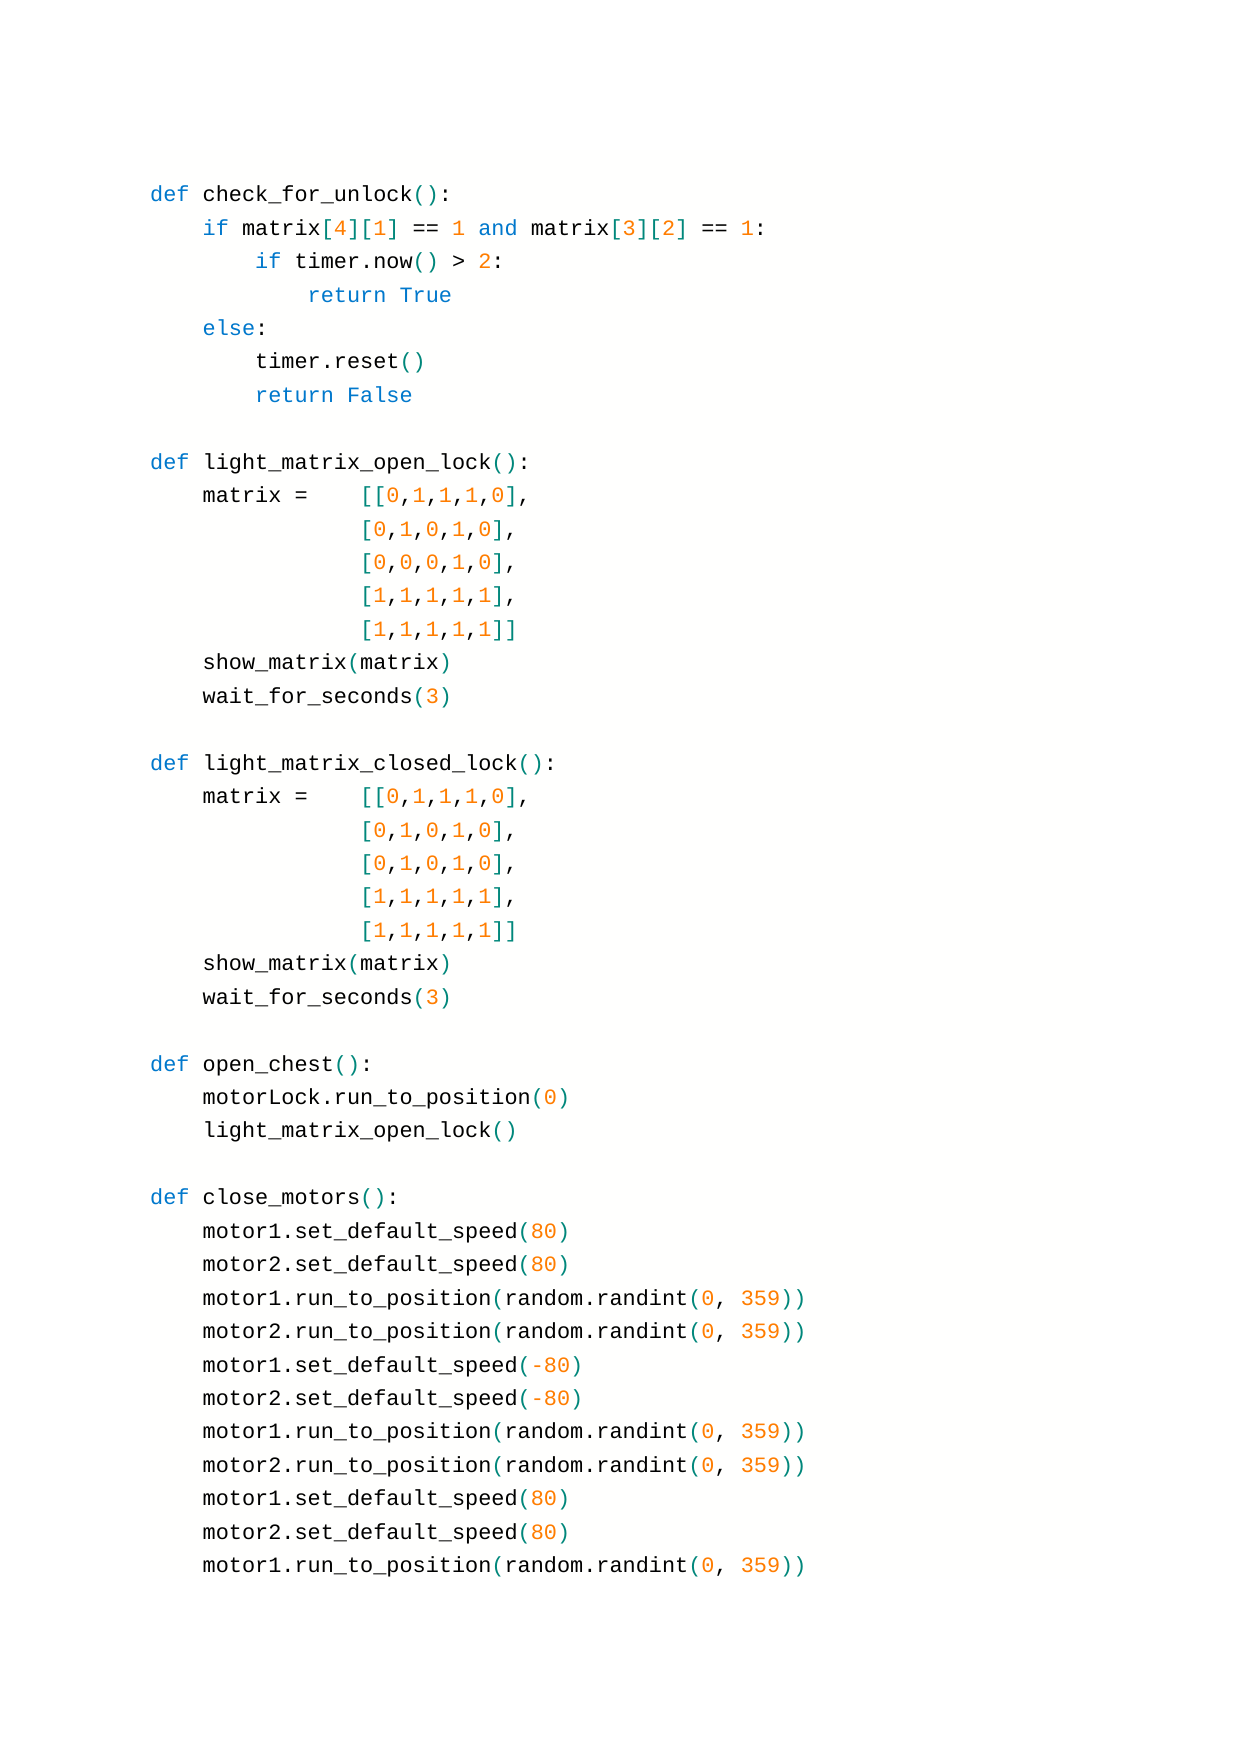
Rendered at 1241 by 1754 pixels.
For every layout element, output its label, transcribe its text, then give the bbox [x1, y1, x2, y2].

text [0,0,0,1,0], [150, 551, 1090, 576]
text motor1.set_default_speed(80) [150, 1487, 1090, 1512]
text if timer.now() > 2: [150, 250, 1090, 275]
text [1,1,1,1,1]] [150, 618, 1090, 643]
text def light_matrix_open_lock(): [150, 451, 1090, 476]
text [1,1,1,1,1], [150, 585, 1090, 609]
text matrix = [[0,1,1,1,0], [150, 484, 1090, 509]
text def open_chest(): [150, 1053, 1090, 1078]
text motor2.run_to_position(random.randint(0, 359)) [150, 1320, 1090, 1345]
text matrix = [[0,1,1,1,0], [150, 785, 1090, 810]
text def light_matrix_closed_lock(): [150, 752, 1090, 777]
text motor1.set_default_speed(80) [150, 1220, 1090, 1245]
text [0,1,0,1,0], [150, 819, 1090, 843]
text wait_for_seconds(3) [150, 685, 1090, 710]
text def check_for_unlock(): [150, 183, 1090, 208]
text motor1.run_to_position(random.randint(0, 359)) [150, 1421, 1090, 1445]
text [1,1,1,1,1]] [150, 919, 1090, 944]
text show_matrix(matrix) [150, 952, 1090, 977]
text motor2.set_default_speed(80) [150, 1253, 1090, 1278]
text [1,1,1,1,1], [150, 886, 1090, 910]
text wait_for_seconds(3) [150, 986, 1090, 1011]
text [150, 1454, 1090, 1479]
text motor1.run_to_position(random.randint(0, 359)) [150, 1554, 1090, 1579]
text motor2.set_default_speed(-80) [150, 1387, 1090, 1412]
text [0,1,0,1,0], [150, 852, 1090, 877]
text light_matrix_open_lock() [150, 1120, 1090, 1144]
text show_matrix(matrix) [150, 652, 1090, 676]
text else: [150, 317, 1090, 342]
text motor1.set_default_speed(-80) [150, 1354, 1090, 1378]
text timer.reset() [150, 351, 1090, 375]
text motor2.set_default_speed(80) [150, 1521, 1090, 1546]
text motorLock.run_to_position(0) [150, 1086, 1090, 1111]
text [0,1,0,1,0], [150, 518, 1090, 543]
text def close_motors(): [150, 1187, 1090, 1211]
text return True [150, 284, 1090, 308]
text if matrix[4][1] == 1 and matrix[3][2] == 1: [150, 217, 1090, 242]
text motor1.run_to_position(random.randint(0, 359)) [150, 1287, 1090, 1312]
text return False [150, 384, 1090, 409]
